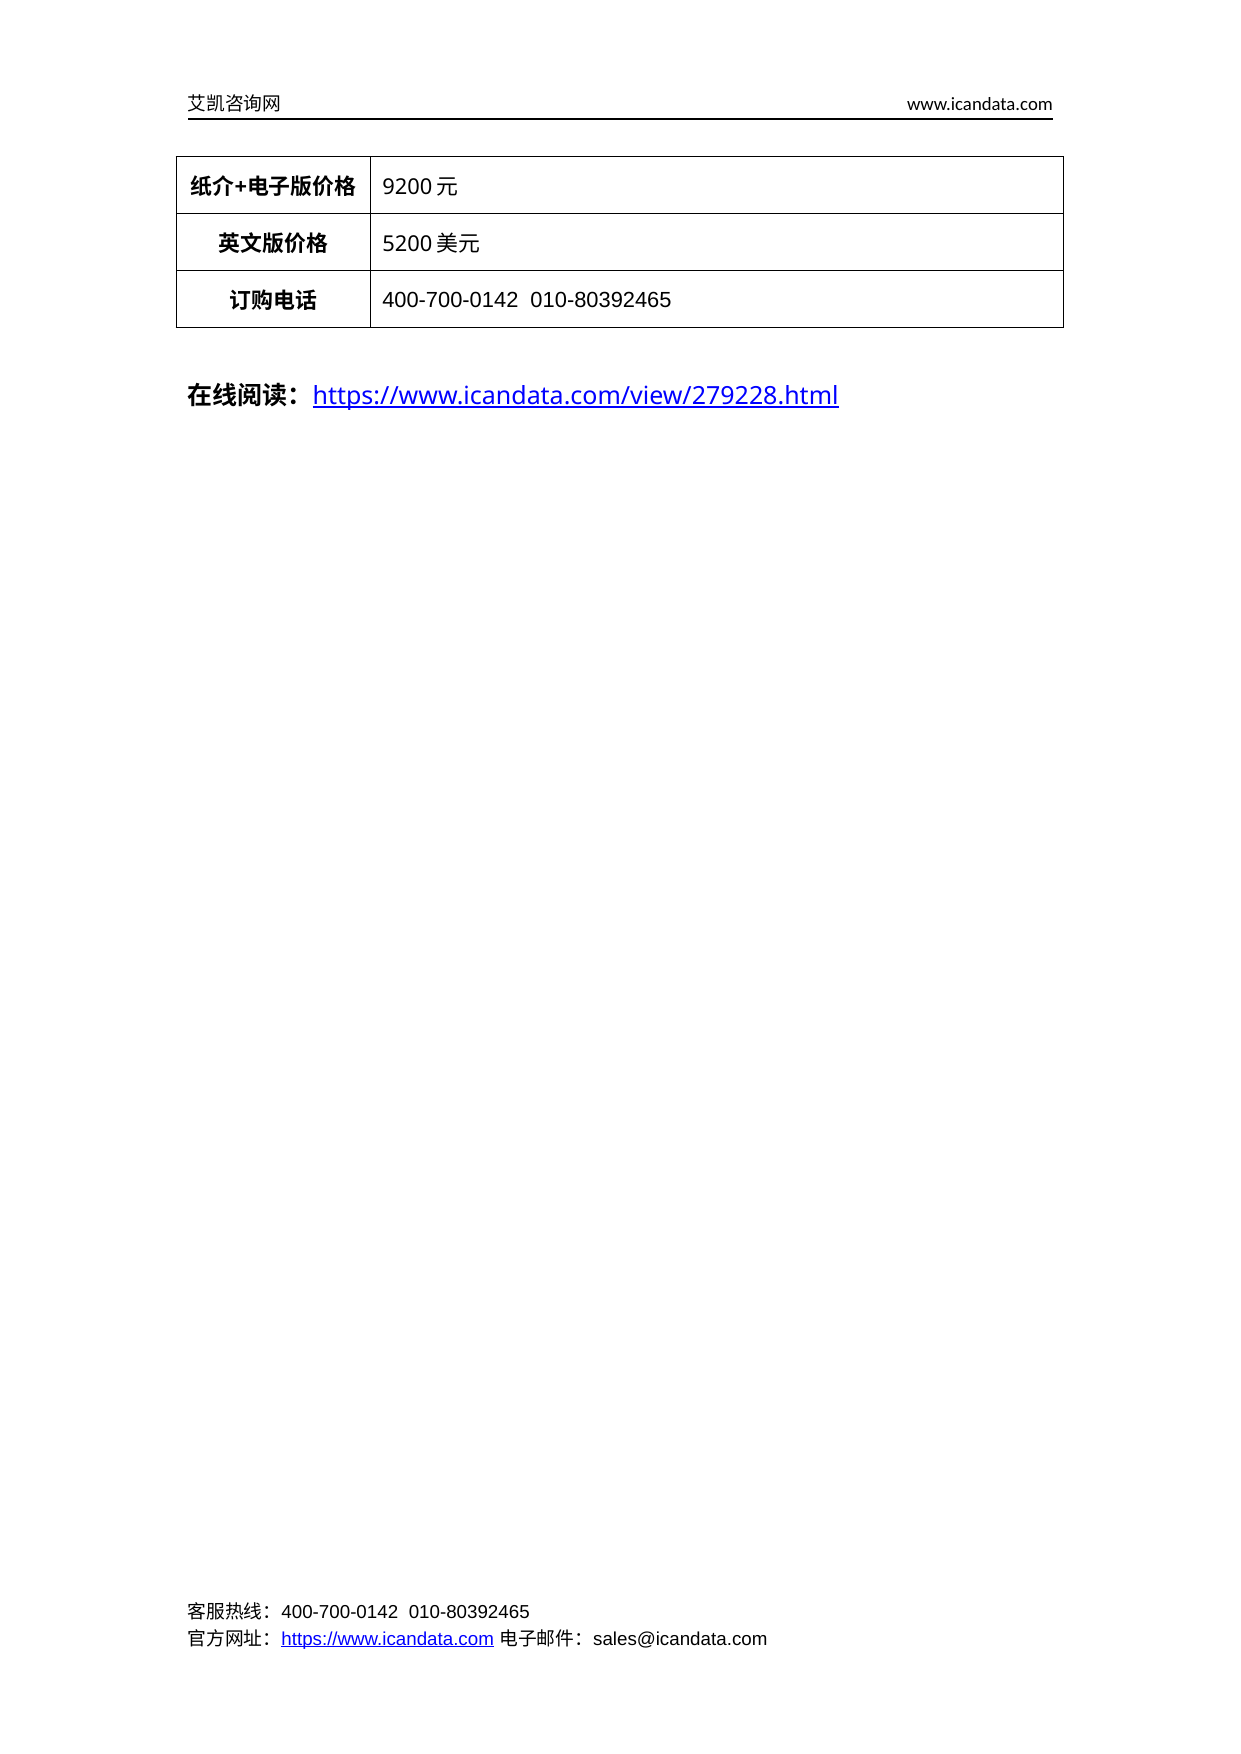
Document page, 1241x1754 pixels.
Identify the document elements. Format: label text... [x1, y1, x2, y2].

table_cell 5200美元 [371, 214, 1063, 270]
table_cell 400-700-0142 010-80392465 [371, 271, 1063, 327]
text 在线阅读：https://www.icandata.com/view/279228.html [187, 361, 1053, 426]
table_cell 英文版价格 [177, 214, 370, 270]
table_cell 9200元 [371, 157, 1063, 213]
table_cell 纸介+电子版价格 [177, 157, 370, 213]
table_cell 订购电话 [177, 271, 370, 327]
